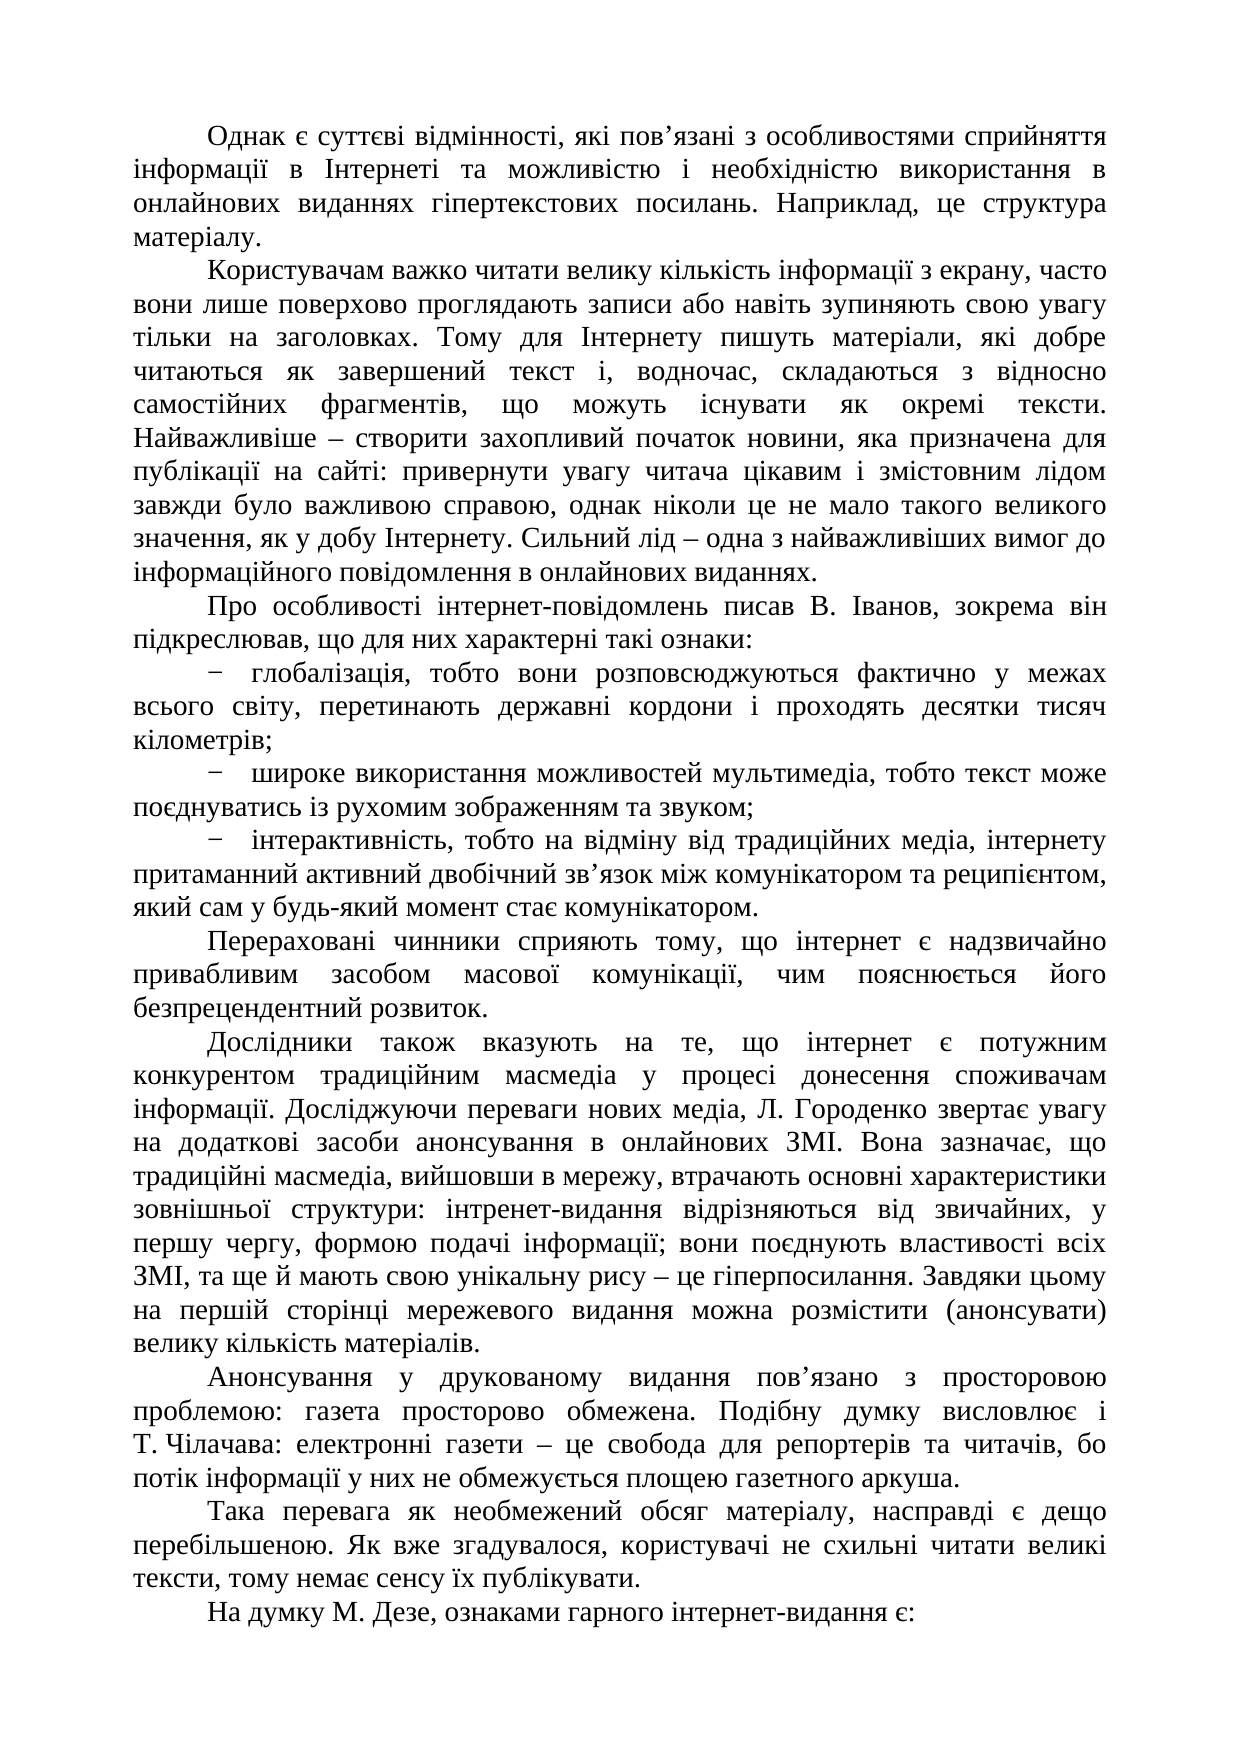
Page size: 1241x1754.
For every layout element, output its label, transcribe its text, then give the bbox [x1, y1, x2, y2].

list широке використання можливостей мультимедіа, тобто текст може поєднуватись із рухомим зображенням та звуком; [133, 755, 1107, 822]
list інтерактивність, тобто на відміну від традиційних медіа, інтернету притаманний активний двобічний зв’язок між комунікатором та реципієнтом, який сам у будь-який момент стає комунікатором. [133, 822, 1107, 923]
list глобалізація, тобто вони розповсюджуються фактично у межах всього світу, перетинають державні кордони і проходять десятки тисяч кілометрів; [133, 655, 1107, 755]
text Така перевага як необмежений обсяг матеріалу, насправді є дещо перебільшеною. Як вже згадувалося, користувачі не схильні читати великі тексти, тому немає сенсу їх публікувати. [133, 1493, 1107, 1594]
text Про особливості інтернет-повідомлень писав В. Іванов, зокрема він підкреслював, що для них характерні такі ознаки: [133, 588, 1107, 655]
text Перераховані чинники сприяють тому, що інтернет є надзвичайно привабливим засобом масової комунікації, чим пояснюється його безпрецендентний розвиток. [133, 923, 1107, 1024]
text На думку М. Дезе, ознаками гарного інтернет-видання є: [133, 1594, 1107, 1627]
text Однак є суттєві відмінності, які пов’язані з особливостями сприйняття інформації в Інтернеті та можливістю і необхідністю використання в онлайнових виданнях гіпертекстових посилань. Наприклад, це структура матеріалу. [133, 118, 1107, 252]
text Користувачам важко читати велику кількість інформації з екрану, часто вони лише поверхово проглядають записи або навіть зупиняють свою увагу тільки на заголовках. Тому для Інтернету пишуть матеріали, які добре читаються як завершений текст і, водночас, складаються з відносно самостійних фрагментів, що можуть існувати як окремі тексти. Найважливіше – створити захопливий початок новини, яка призначена для публікації на сайті: привернути увагу читача цікавим і змістовним лідом завжди було важливою справою, однак ніколи це не мало такого великого значення, як у добу Інтернету. Сильний лід – одна з найважливіших вимог до інформаційного повідомлення в онлайнових виданнях. [133, 252, 1107, 588]
text Дослідники також вказують на те, що інтернет є потужним конкурентом традиційним масмедіа у процесі донесення споживачам інформації. Досліджуючи переваги нових медіа, Л. Городенко звертає увагу на додаткові засоби анонсування в онлайнових ЗМІ. Вона зазначає, що традиційні масмедіа, вийшовши в мережу, втрачають основні характеристики зовнішньої структури: інтренет-видання відрізняються від звичайних, у першу чергу, формою подачі інформації; вони поєднують властивості всіх ЗМІ, та ще й мають свою унікальну рису – це гіперпосилання. Завдяки цьому на першій сторінці мережевого видання можна розмістити (анонсувати) велику кількість матеріалів. [133, 1024, 1107, 1359]
text Анонсування у друкованому видання пов’язано з просторовою проблемою: газета просторово обмежена. Подібну думку висловлює і Т. Чілачава: електронні газети – це свобода для репортерів та читачів, бо потік інформації у них не обмежується площею газетного аркуша. [133, 1359, 1107, 1493]
